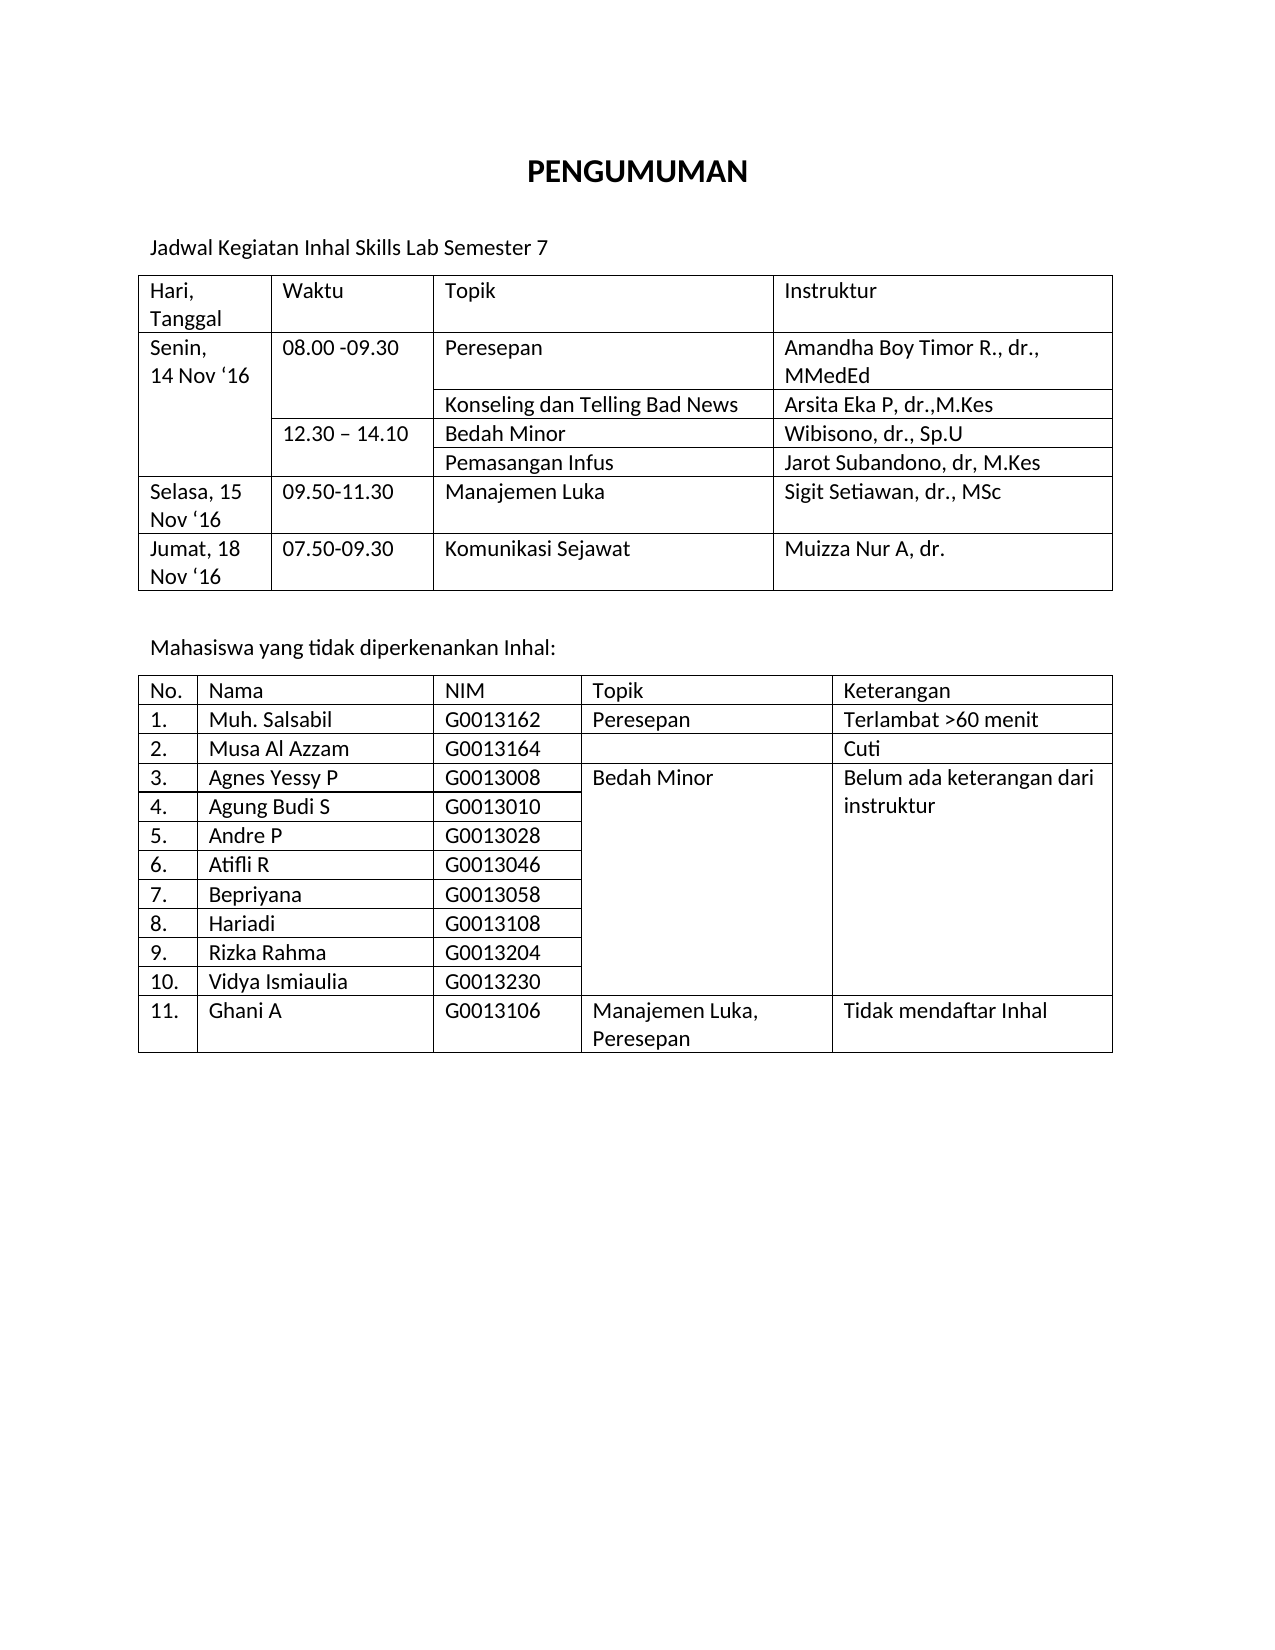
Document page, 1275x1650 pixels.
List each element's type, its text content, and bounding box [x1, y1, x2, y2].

table_cell 4. [139, 793, 197, 821]
table_cell G0013058 [434, 880, 581, 908]
table_cell G0013162 [434, 705, 581, 733]
table_cell Konseling dan Telling Bad News [434, 390, 773, 418]
table_cell 10. [139, 967, 197, 995]
table_cell 5. [139, 822, 197, 849]
table_cell Agnes Yessy P [198, 764, 433, 791]
table_cell Agung Budi S [198, 793, 433, 821]
table_cell 2. [139, 734, 197, 762]
table_cell Bedah Minor [434, 419, 773, 447]
text Jadwal Kegiatan Inhal Skills Lab Semester 7 [150, 233, 1125, 261]
table_header NIM [434, 676, 581, 704]
table_header Keterangan [833, 676, 1112, 704]
text PENGUMUMAN [150, 150, 1125, 191]
table_cell G0013108 [434, 909, 581, 937]
table_cell Terlambat >60 menit [833, 705, 1112, 733]
table_header Hari, Tanggal [139, 276, 271, 332]
table_cell 1. [139, 705, 197, 733]
table_cell Arsita Eka P, dr.,M.Kes [774, 390, 1112, 418]
table_cell Hariadi [198, 909, 433, 937]
table_cell 6. [139, 851, 197, 879]
table_cell Bedah Minor [582, 764, 832, 995]
table_cell Peresepan [582, 705, 832, 733]
table_cell Amandha Boy Timor R., dr., MMedEd [774, 333, 1112, 389]
table_cell Jumat, 18 Nov ‘16 [139, 534, 271, 590]
table_cell Bepriyana [198, 880, 433, 908]
table_cell Senin, 14 Nov ‘16 [139, 333, 271, 476]
table_cell Komunikasi Sejawat [434, 534, 773, 590]
table_cell Pemasangan Infus [434, 448, 773, 476]
table_cell Ghani A [198, 996, 433, 1052]
table_cell [582, 734, 832, 762]
text Mahasiswa yang tidak diperkenankan Inhal: [150, 633, 1125, 661]
table_cell Muizza Nur A, dr. [774, 534, 1112, 590]
table_header No. [139, 676, 197, 704]
table_cell Muh. Salsabil [198, 705, 433, 733]
table_cell G0013008 [434, 764, 581, 791]
table_cell Rizka Rahma [198, 938, 433, 966]
table_header Waktu [272, 276, 433, 332]
table_header Instruktur [774, 276, 1112, 332]
table_cell 3. [139, 764, 197, 791]
table_cell 8. [139, 909, 197, 937]
table_cell 07.50-09.30 [272, 534, 433, 590]
table_cell 09.50-11.30 [272, 477, 433, 533]
table_cell Manajemen Luka [434, 477, 773, 533]
table_cell G0013106 [434, 996, 581, 1052]
table_cell 08.00 -09.30 [272, 333, 433, 418]
table_cell Musa Al Azzam [198, 734, 433, 762]
table_cell 7. [139, 880, 197, 908]
table_cell G0013010 [434, 793, 581, 821]
table_header Nama [198, 676, 433, 704]
table_cell Atifli R [198, 851, 433, 879]
table_cell 12.30 – 14.10 [272, 419, 433, 476]
table_cell G0013204 [434, 938, 581, 966]
table_cell G0013164 [434, 734, 581, 762]
table_cell Cuti [833, 734, 1112, 762]
table_cell Selasa, 15 Nov ‘16 [139, 477, 271, 533]
table_cell G0013028 [434, 822, 581, 849]
table_cell G0013230 [434, 967, 581, 995]
table_header Topik [434, 276, 773, 332]
table_cell 11. [139, 996, 197, 1052]
table_cell Manajemen Luka, Peresepan [582, 996, 832, 1052]
table_cell Andre P [198, 822, 433, 849]
table_cell Peresepan [434, 333, 773, 389]
table_cell Jarot Subandono, dr, M.Kes [774, 448, 1112, 476]
table_cell 9. [139, 938, 197, 966]
table_cell Tidak mendaftar Inhal [833, 996, 1112, 1052]
table_cell Wibisono, dr., Sp.U [774, 419, 1112, 447]
table_cell Sigit Setiawan, dr., MSc [774, 477, 1112, 533]
table_cell G0013046 [434, 851, 581, 879]
table_cell Vidya Ismiaulia [198, 967, 433, 995]
table_header Topik [582, 676, 832, 704]
table_cell Belum ada keterangan dari instruktur [833, 764, 1112, 995]
